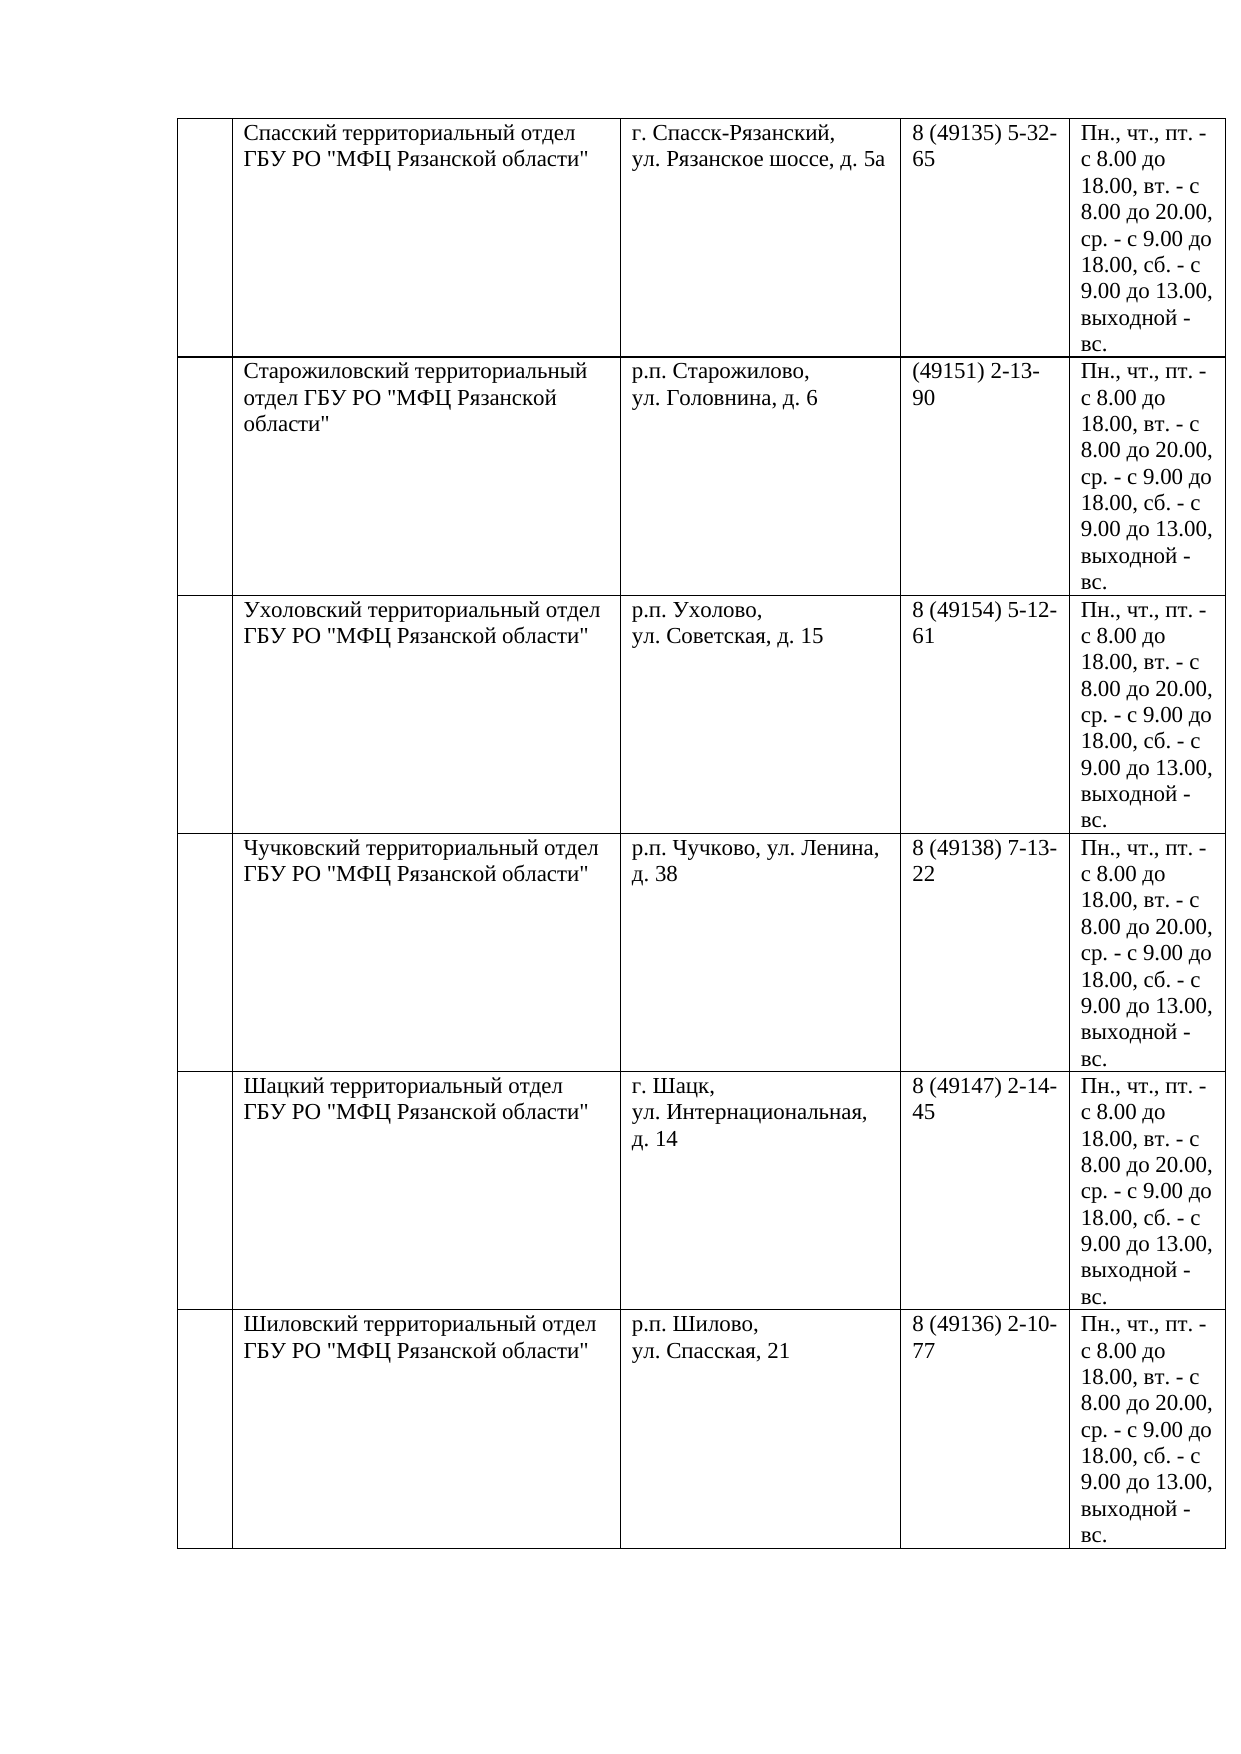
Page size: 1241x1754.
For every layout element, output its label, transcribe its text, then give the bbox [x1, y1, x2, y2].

table_cell [178, 1310, 232, 1547]
table_cell Чучковский территориальный отдел ГБУ РО "МФЦ Рязанской области" [233, 834, 620, 1071]
table_cell Пн., чт., пт. - с 8.00 до 18.00, вт. - с 8.00 до 20.00, ср. - с 9.00 до 18.00, сб. - с 9.00 до 13.00, выходной - вс. [1070, 834, 1225, 1071]
table_cell 8 (49154) 5-12-61 [901, 596, 1069, 833]
table_cell Шиловский территориальный отдел ГБУ РО "МФЦ Рязанской области" [233, 1310, 620, 1547]
table_cell г. Спасск-Рязанский, ул. Рязанское шоссе, д. 5а [621, 119, 900, 356]
table_cell Пн., чт., пт. - с 8.00 до 18.00, вт. - с 8.00 до 20.00, ср. - с 9.00 до 18.00, сб. - с 9.00 до 13.00, выходной - вс. [1070, 358, 1225, 594]
table_cell 8 (49138) 7-13-22 [901, 834, 1069, 1071]
table_cell Пн., чт., пт. - с 8.00 до 18.00, вт. - с 8.00 до 20.00, ср. - с 9.00 до 18.00, сб. - с 9.00 до 13.00, выходной - вс. [1070, 1310, 1225, 1547]
table_cell [178, 1072, 232, 1309]
table_cell 8 (49147) 2-14-45 [901, 1072, 1069, 1309]
table_cell [178, 119, 232, 356]
table_cell Пн., чт., пт. - с 8.00 до 18.00, вт. - с 8.00 до 20.00, ср. - с 9.00 до 18.00, сб. - с 9.00 до 13.00, выходной - вс. [1070, 596, 1225, 833]
table_cell 8 (49136) 2-10-77 [901, 1310, 1069, 1547]
table_cell [178, 834, 232, 1071]
table_cell Старожиловский территориальный отдел ГБУ РО "МФЦ Рязанской области" [233, 358, 620, 594]
table_cell р.п. Старожилово, ул. Головнина, д. 6 [621, 358, 900, 594]
table_cell 8 (49135) 5-32-65 [901, 119, 1069, 356]
table_cell р.п. Шилово, ул. Спасская, 21 [621, 1310, 900, 1547]
table_cell Ухоловский территориальный отдел ГБУ РО "МФЦ Рязанской области" [233, 596, 620, 833]
table_cell Пн., чт., пт. - с 8.00 до 18.00, вт. - с 8.00 до 20.00, ср. - с 9.00 до 18.00, сб. - с 9.00 до 13.00, выходной - вс. [1070, 1072, 1225, 1309]
table_cell [178, 596, 232, 833]
table_cell Спасский территориальный отдел ГБУ РО "МФЦ Рязанской области" [233, 119, 620, 356]
table_cell р.п. Чучково, ул. Ленина, д. 38 [621, 834, 900, 1071]
table_cell [178, 358, 232, 594]
table_cell Шацкий территориальный отдел ГБУ РО "МФЦ Рязанской области" [233, 1072, 620, 1309]
table_cell р.п. Ухолово, ул. Советская, д. 15 [621, 596, 900, 833]
table_cell (49151) 2-13-90 [901, 358, 1069, 594]
table_cell г. Шацк, ул. Интернациональная, д. 14 [621, 1072, 900, 1309]
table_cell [1070, 119, 1225, 356]
